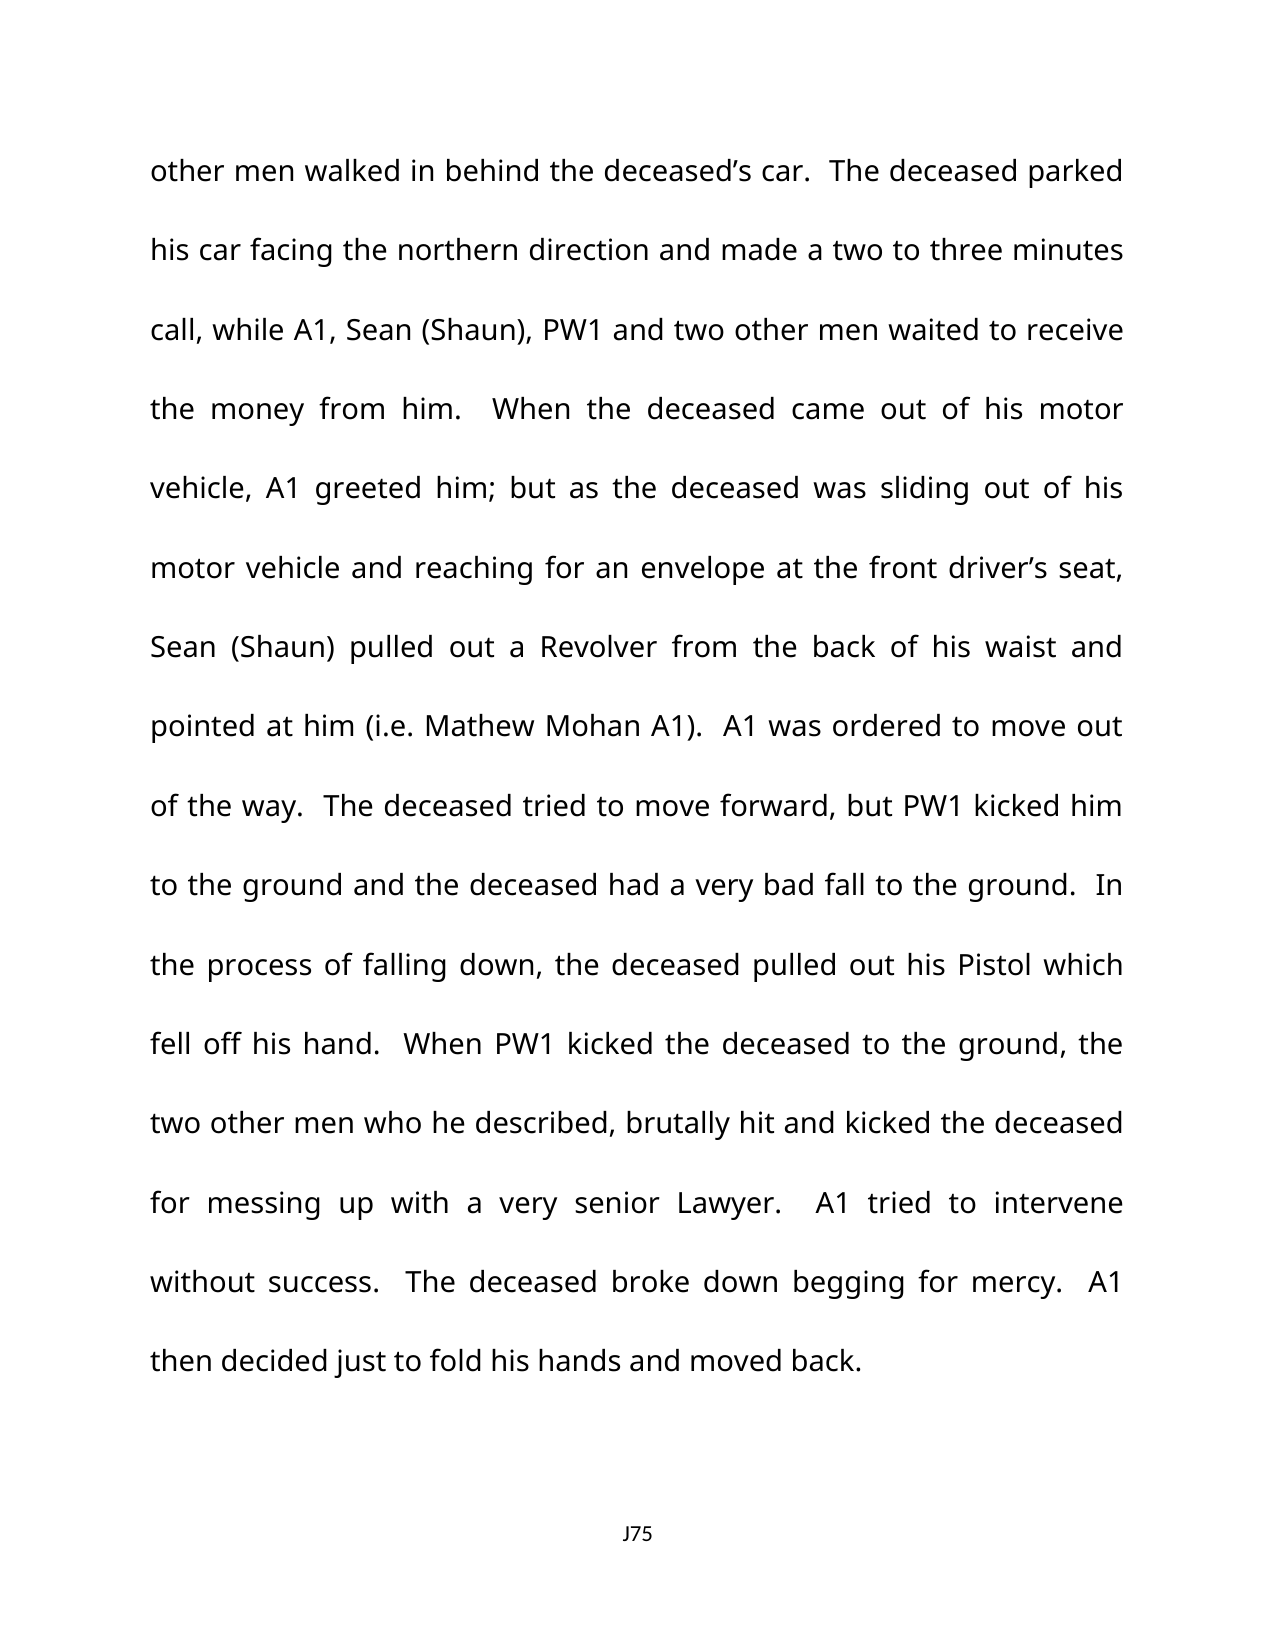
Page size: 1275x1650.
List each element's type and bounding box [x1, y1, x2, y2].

text [150, 150, 1125, 1380]
